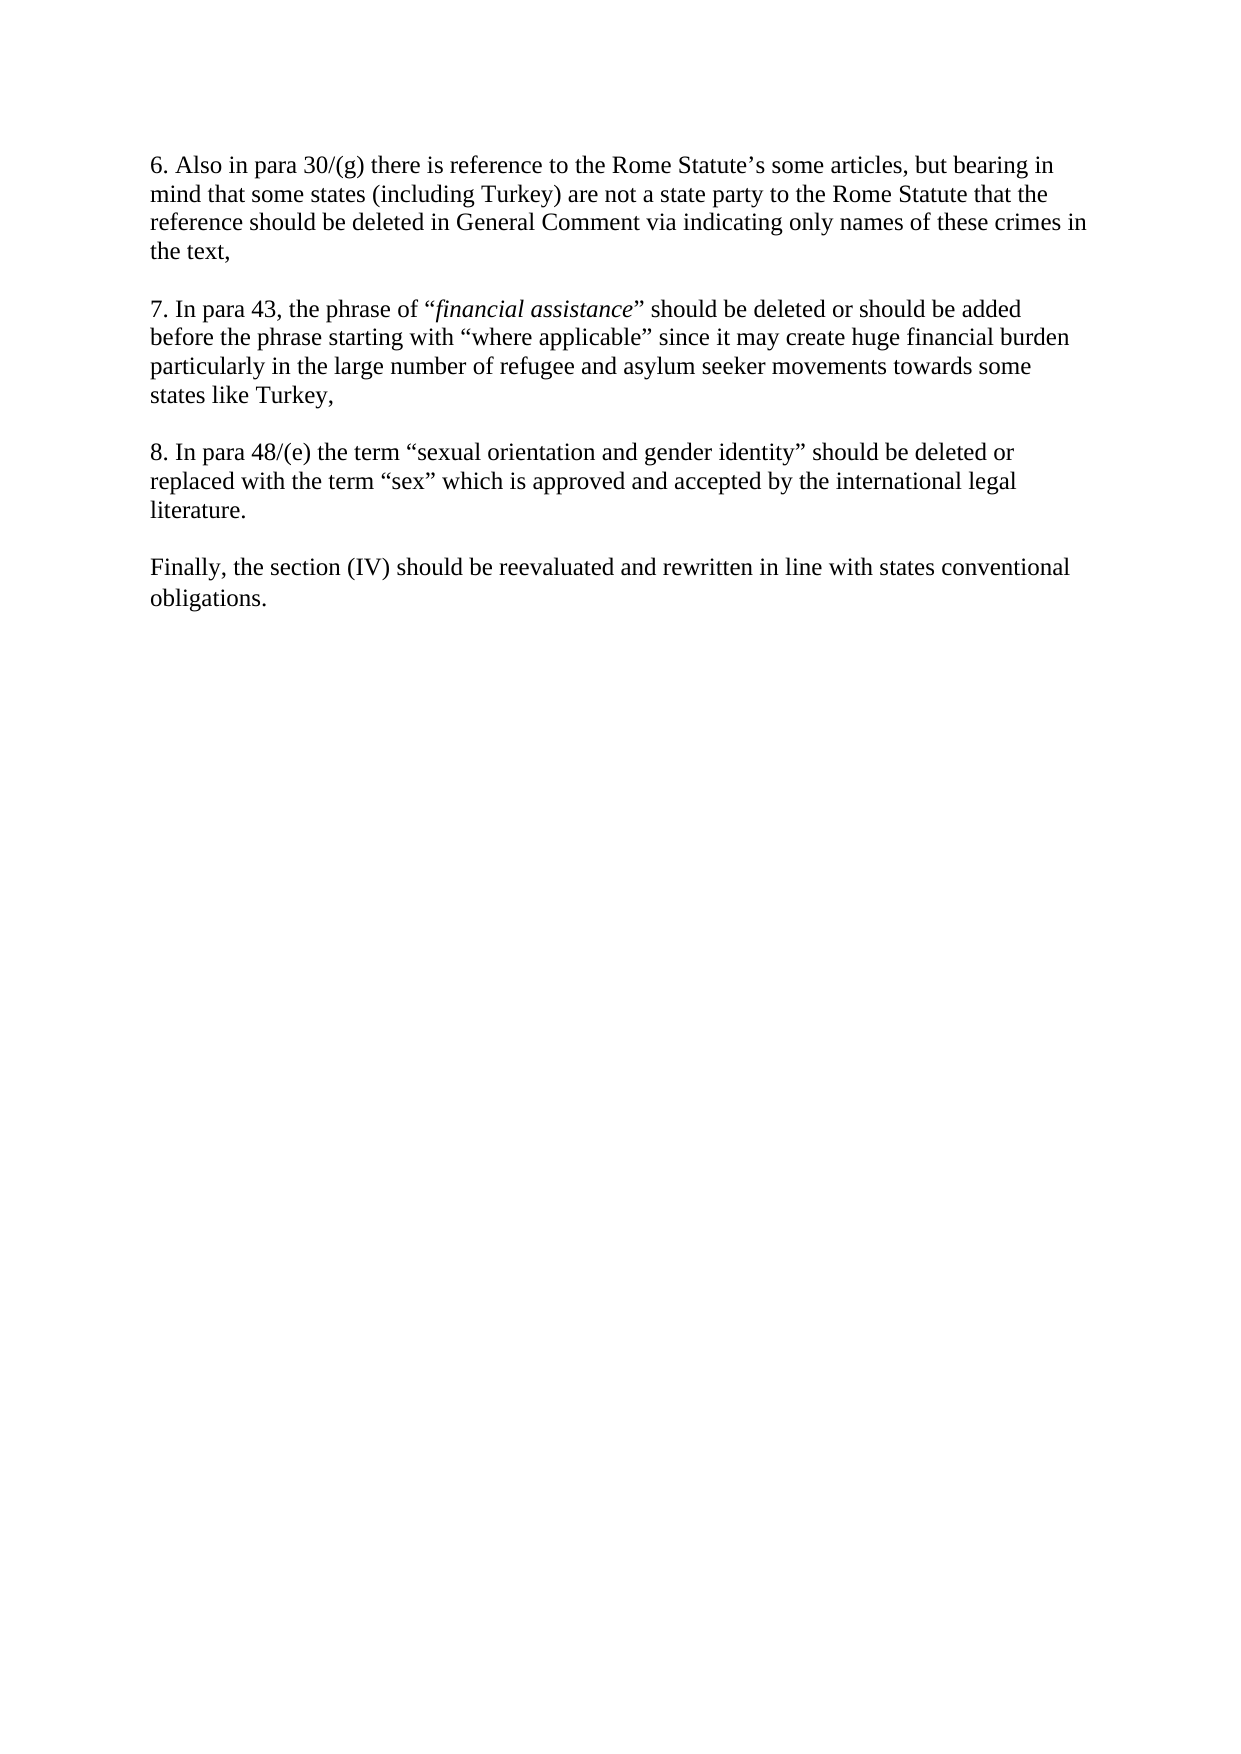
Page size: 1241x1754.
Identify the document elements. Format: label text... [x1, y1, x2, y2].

text 7. In para 43, the phrase of “financial assistance” should be deleted or should be added before the phrase starting with “where applicable” since it may create huge financial burden particularly in the large number of refugee and asylum seeker movements towards some states like Turkey, [150, 294, 1090, 409]
text Finally, the section (IV) should be reevaluated and rewritten in line with states conventional obligations. [150, 552, 1090, 612]
text 8. In para 48/(e) the term “sexual orientation and gender identity” should be deleted or replaced with the term “sex” which is approved and accepted by the international legal literature. [150, 437, 1090, 524]
text 6. Also in para 30/(g) there is reference to the Rome Statute’s some articles, but bearing in mind that some states (including Turkey) are not a state party to the Rome Statute that the reference should be deleted in General Comment via indicating only names of these crimes in the text, [150, 150, 1090, 265]
